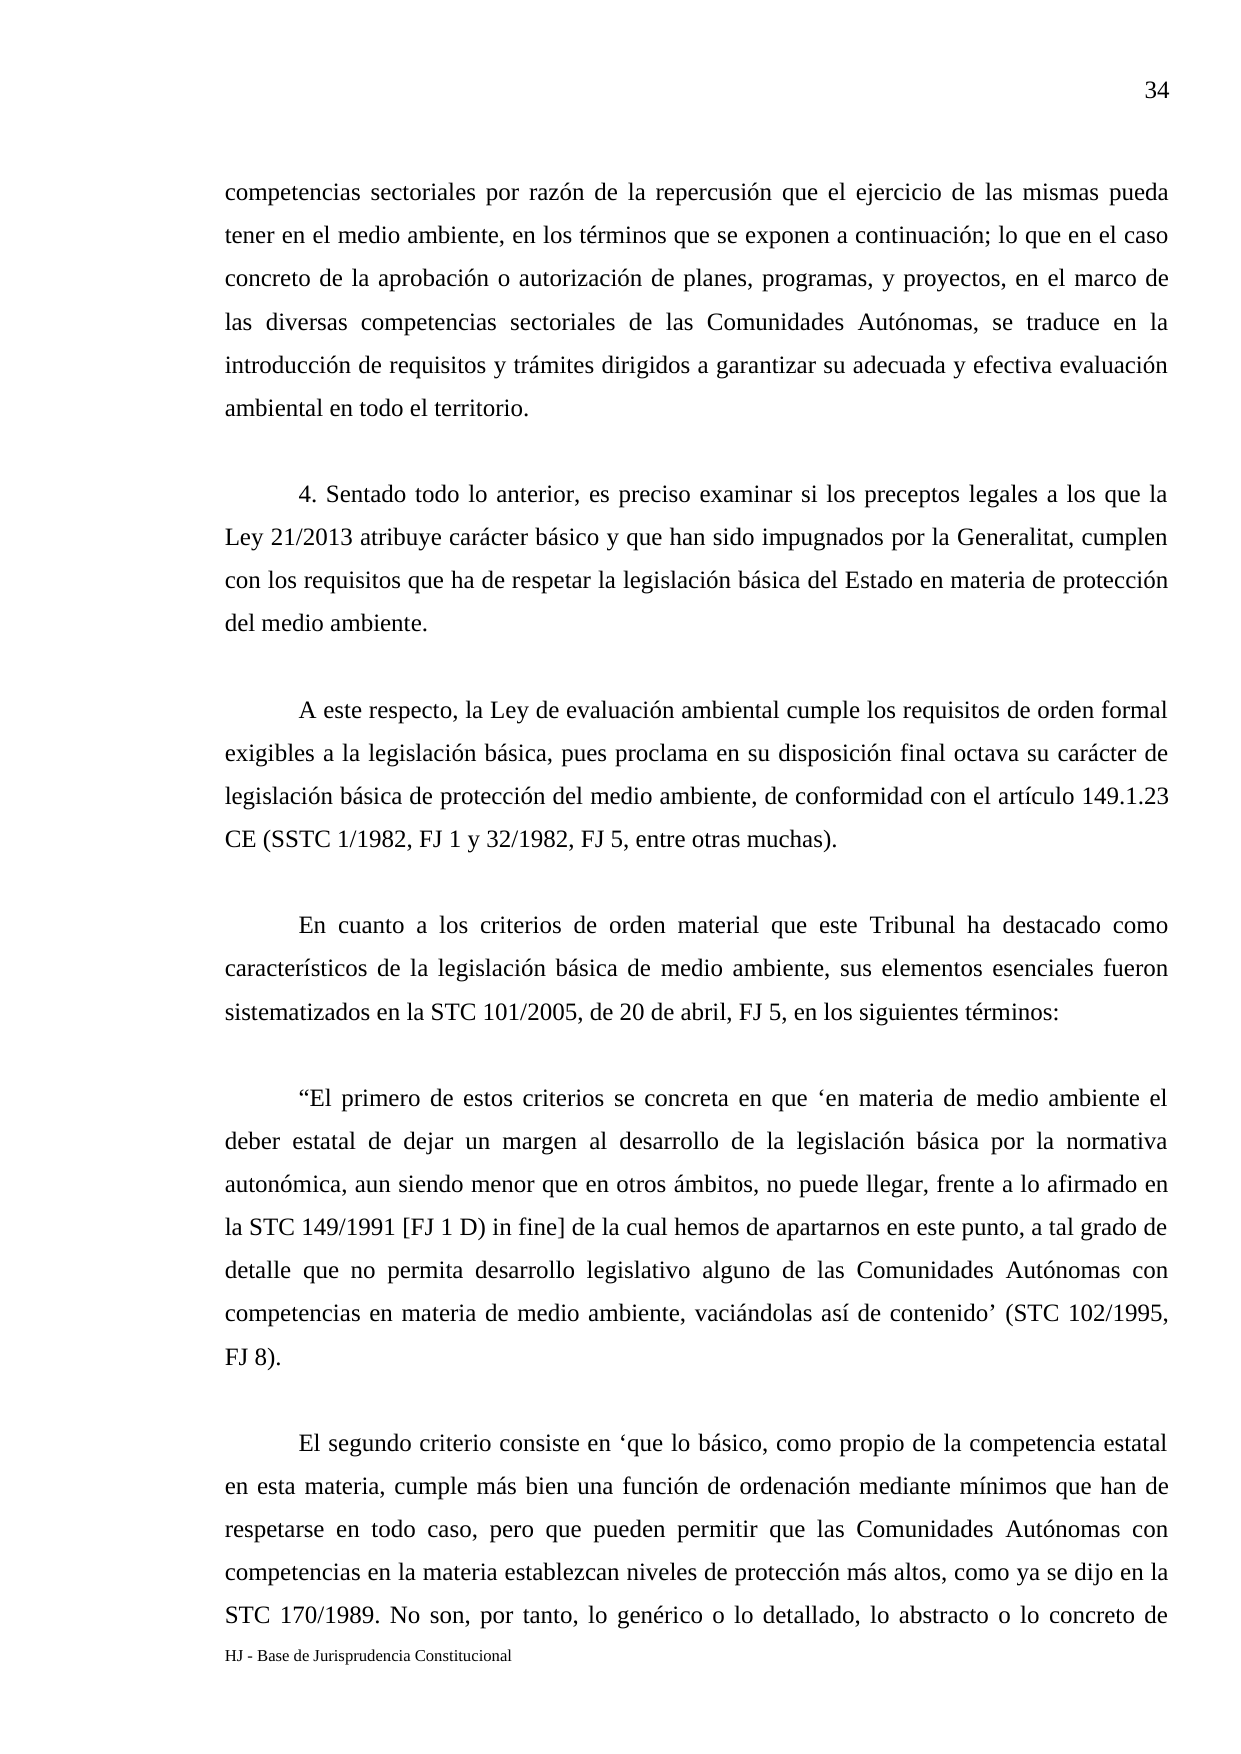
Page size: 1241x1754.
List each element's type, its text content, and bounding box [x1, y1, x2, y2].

text A este respecto, la Ley de evaluación ambiental cumple los requisitos de orden formal exigibles a la legislación básica, pues proclama en su disposición final octava su carácter de legislación básica de protección del medio ambiente, de conformidad con el artículo 149.1.23 CE (SSTC 1/1982, FJ 1 y 32/1982, FJ 5, entre otras muchas). [224, 695, 1169, 853]
text “El primero de estos criterios se concreta en que ‘en materia de medio ambiente el deber estatal de dejar un margen al desarrollo de la legislación básica por la normativa autonómica, aun siendo menor que en otros ámbitos, no puede llegar, frente a lo afirmado en la STC 149/1991 [FJ 1 D) in fine] de la cual hemos de apartarnos en este punto, a tal grado de detalle que no permita desarrollo legislativo alguno de las Comunidades Autónomas con competencias en materia de medio ambiente, vaciándolas así de contenido’ (STC 102/1995, FJ 8). [224, 1083, 1169, 1370]
text En cuanto a los criterios de orden material que este Tribunal ha destacado como característicos de la legislación básica de medio ambiente, sus elementos esenciales fueron sistematizados en la STC 101/2005, de 20 de abril, FJ 5, en los siguientes términos: [224, 910, 1169, 1025]
text 4. Sentado todo lo anterior, es preciso examinar si los preceptos legales a los que la Ley 21/2013 atribuye carácter básico y que han sido impugnados por la Generalitat, cumplen con los requisitos que ha de respetar la legislación básica del Estado en materia de protección del medio ambiente. [224, 479, 1169, 637]
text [224, 177, 1169, 422]
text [224, 1428, 1169, 1629]
